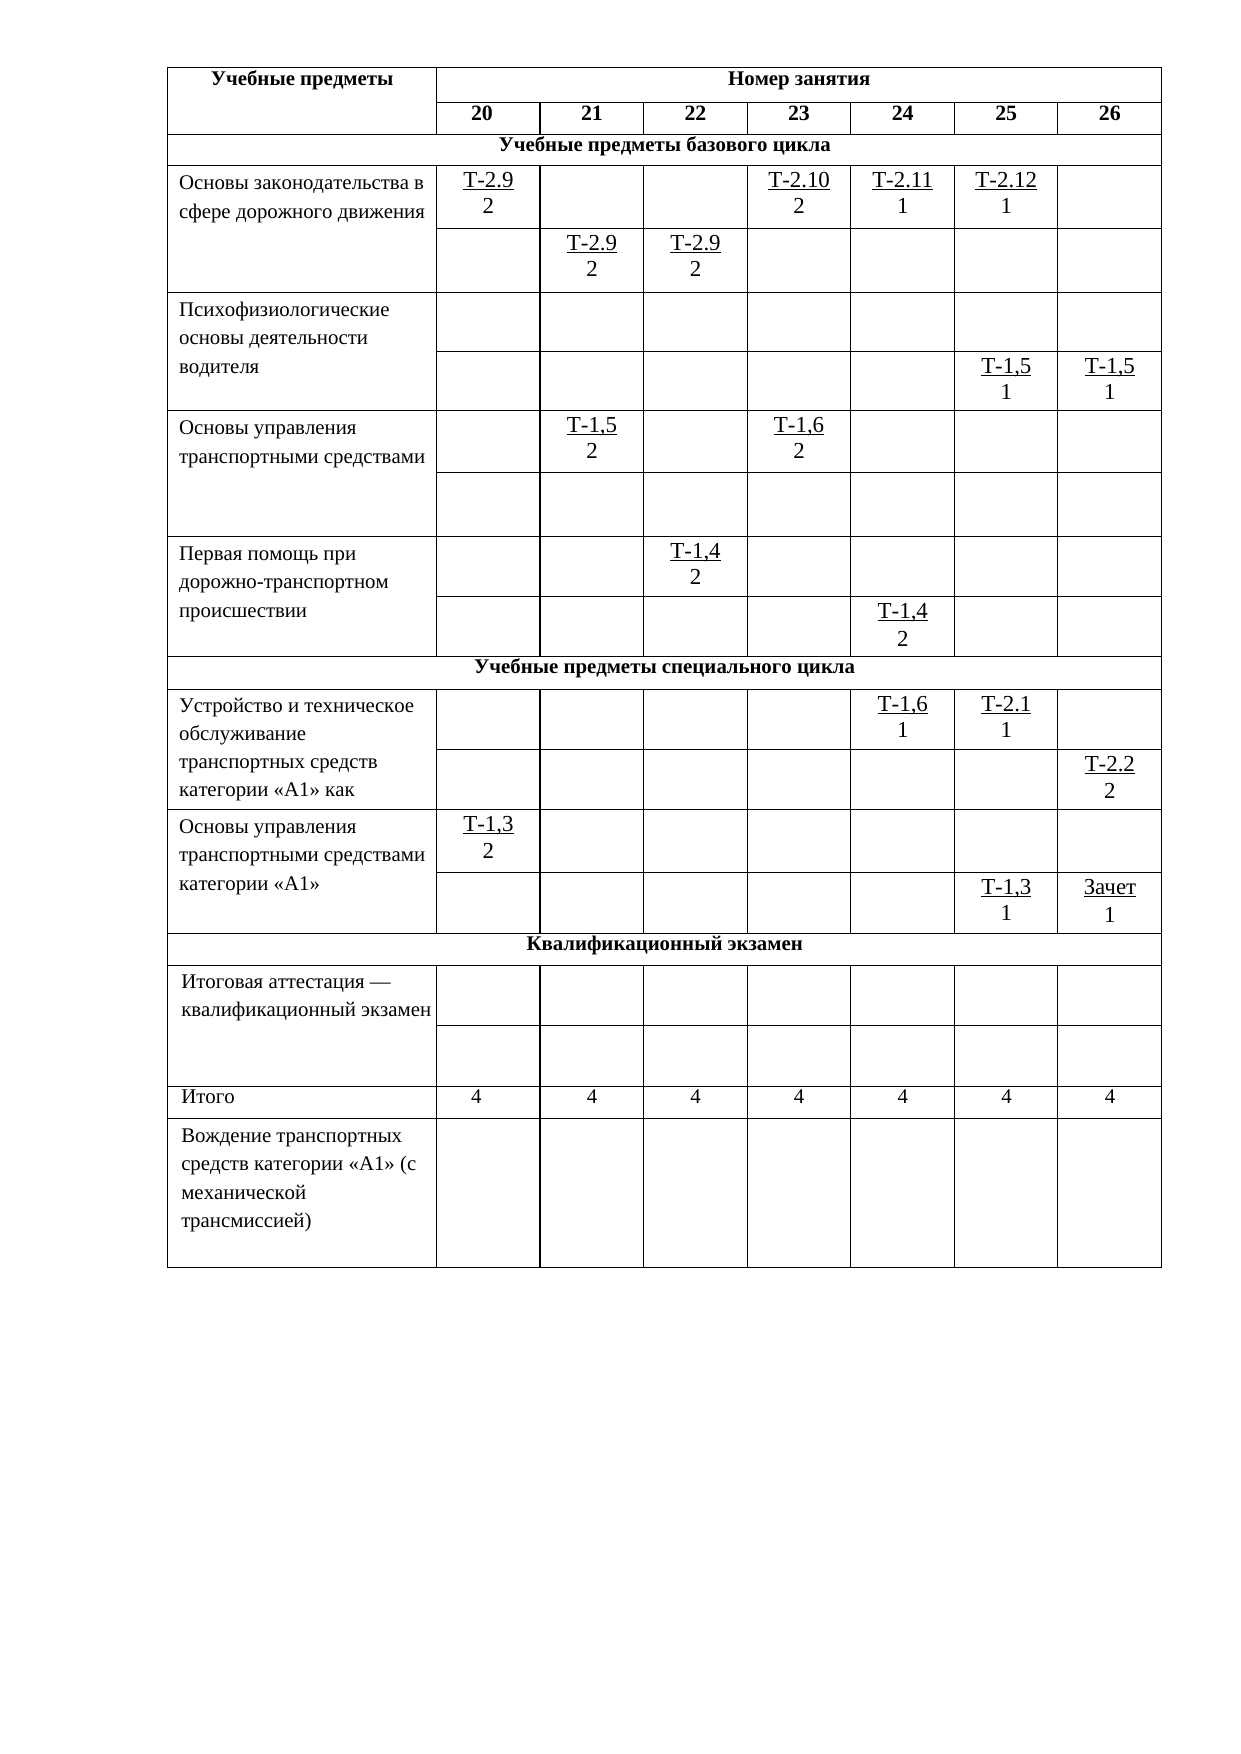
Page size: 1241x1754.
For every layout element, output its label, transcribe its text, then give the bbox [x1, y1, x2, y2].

table_cell [955, 473, 1057, 536]
table_cell [1058, 690, 1161, 749]
table_cell [1058, 229, 1161, 292]
table_cell [644, 690, 747, 749]
table_cell [541, 352, 643, 410]
table_cell [1058, 597, 1161, 656]
table_cell [541, 1026, 643, 1086]
table_cell 4 [541, 1087, 643, 1118]
table_cell [851, 352, 954, 410]
table_cell [748, 229, 850, 292]
table_cell [748, 1119, 850, 1267]
table_cell Т-1,5 2 [541, 411, 643, 472]
table_cell [748, 293, 850, 351]
table_cell Т-1,5 1 [955, 352, 1057, 410]
table_cell Т-2.11 1 [851, 166, 954, 228]
table_cell Зачет 1 [1058, 873, 1161, 933]
table_cell [748, 473, 850, 536]
table_cell [437, 411, 539, 472]
table_cell Квалификационный экзамен [168, 934, 1161, 965]
table_cell [437, 473, 539, 536]
table_cell Т-1,5 1 [1058, 352, 1161, 410]
table_cell Итоговая аттестация — квалификационный экзамен [168, 966, 436, 1086]
table_cell [437, 750, 539, 809]
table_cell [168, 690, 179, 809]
table_cell [541, 1119, 643, 1267]
table_cell [748, 873, 850, 933]
table_cell Учебные предметы специального цикла [168, 657, 1161, 689]
table_cell [851, 750, 954, 809]
table_cell [748, 597, 850, 656]
table_cell Основы управления транспортными средствами [168, 411, 436, 536]
table_cell Т-1,3 1 [955, 873, 1057, 933]
table_cell [1058, 473, 1161, 536]
table_cell Т-2.9 2 [437, 166, 539, 228]
table_cell 23 [748, 103, 850, 134]
table_cell [644, 352, 747, 410]
table_cell Т-2.12 1 [955, 166, 1057, 228]
table_cell 4 [955, 1087, 1057, 1118]
table_cell [437, 597, 539, 656]
table_cell [955, 966, 1057, 1025]
table_cell [1058, 1026, 1161, 1086]
table_cell [955, 537, 1057, 596]
table_cell Учебные предметы базового цикла [168, 135, 1161, 165]
table_cell [851, 537, 954, 596]
table_cell [955, 411, 1057, 472]
table_cell [644, 1026, 747, 1086]
table_cell [437, 293, 539, 351]
table_cell [437, 1119, 539, 1267]
table_cell [541, 473, 643, 536]
table_cell [851, 229, 954, 292]
table_cell Вождение транспортных средств категории «А1» (с механической трансмиссией) [168, 1119, 436, 1267]
table_cell [748, 1026, 850, 1086]
table_cell [1058, 1119, 1161, 1267]
table_cell [955, 597, 1057, 656]
table_cell [851, 1026, 954, 1086]
table_cell [851, 873, 954, 933]
table_cell [541, 750, 643, 809]
table_cell Т-1,6 1 [851, 690, 954, 749]
table_cell [748, 810, 850, 872]
table_cell [851, 473, 954, 536]
table_cell 26 [1058, 103, 1161, 134]
table_cell [644, 473, 747, 536]
table_cell [851, 411, 954, 472]
table_cell [644, 411, 747, 472]
table_cell [644, 750, 747, 809]
table_cell [541, 690, 643, 749]
table_cell [644, 166, 747, 228]
table_cell Основы управления транспортными средствами категории «А1» [168, 810, 436, 933]
table_cell Устройство и техническое обслуживание транспортных средств категории «А1» как объектов управления [306, 690, 436, 809]
table_cell 20 [437, 103, 539, 134]
table_cell Основы законодательства в сфере дорожного движения [168, 166, 436, 292]
table_cell 4 [748, 1087, 850, 1118]
table_cell [437, 690, 539, 749]
table_cell [1058, 411, 1161, 472]
table_cell Первая помощь при дорожно-транспортном происшествии [168, 537, 436, 656]
table_cell [541, 597, 643, 656]
table_cell [1058, 966, 1161, 1025]
table_cell [955, 750, 1057, 809]
table_cell [955, 229, 1057, 292]
table_cell [644, 810, 747, 872]
table_cell [437, 352, 539, 410]
table_cell [644, 1119, 747, 1267]
table_cell [955, 1119, 1057, 1267]
table_cell Т-2.10 2 [748, 166, 850, 228]
table_cell [851, 966, 954, 1025]
table_cell [1058, 537, 1161, 596]
table_cell 25 [955, 103, 1057, 134]
table_cell [748, 690, 850, 749]
table_cell Итого [168, 1087, 436, 1118]
table_cell Т-2.1 1 [955, 690, 1057, 749]
table_cell [437, 537, 539, 596]
table_cell [1058, 166, 1161, 228]
table_cell Психофизиологические основы деятельности водителя [168, 293, 436, 410]
table_cell [955, 810, 1057, 872]
table_cell [748, 537, 850, 596]
table_cell [851, 293, 954, 351]
table_cell [541, 873, 643, 933]
table_cell [437, 873, 539, 933]
table_cell 4 [437, 1087, 539, 1118]
table_cell 4 [644, 1087, 747, 1118]
table_cell Т-1,4 2 [644, 537, 747, 596]
table_cell Т-2.9 2 [644, 229, 747, 292]
table_cell Т-1,4 2 [851, 597, 954, 656]
table_cell [644, 966, 747, 1025]
table_cell 22 [644, 103, 747, 134]
table_header Учебные предметы [168, 68, 436, 134]
table_cell [644, 293, 747, 351]
table_cell [541, 293, 643, 351]
table_cell [644, 597, 747, 656]
table_header Номер занятия [437, 68, 1161, 102]
table_cell Т-2.2 2 [1058, 750, 1161, 809]
table_cell [1058, 293, 1161, 351]
table_cell [541, 537, 643, 596]
table_cell [955, 1026, 1057, 1086]
table_cell [541, 966, 643, 1025]
table_cell [437, 966, 539, 1025]
table_cell 24 [851, 103, 954, 134]
table_cell [437, 229, 539, 292]
table_cell [541, 810, 643, 872]
table_cell [1058, 810, 1161, 872]
table_cell [644, 873, 747, 933]
table_cell [437, 1026, 539, 1086]
table_cell [748, 966, 850, 1025]
table_cell [541, 166, 643, 228]
table_cell [748, 750, 850, 809]
table_cell [748, 352, 850, 410]
table_cell 21 [541, 103, 643, 134]
table_cell 4 [1058, 1087, 1161, 1118]
table_cell [851, 810, 954, 872]
table_cell Т-1,3 2 [437, 810, 539, 872]
table_cell Т-1,6 2 [748, 411, 850, 472]
table_cell [851, 1119, 954, 1267]
table_cell [955, 293, 1057, 351]
table_cell 4 [851, 1087, 954, 1118]
table_cell Т-2.9 2 [541, 229, 643, 292]
